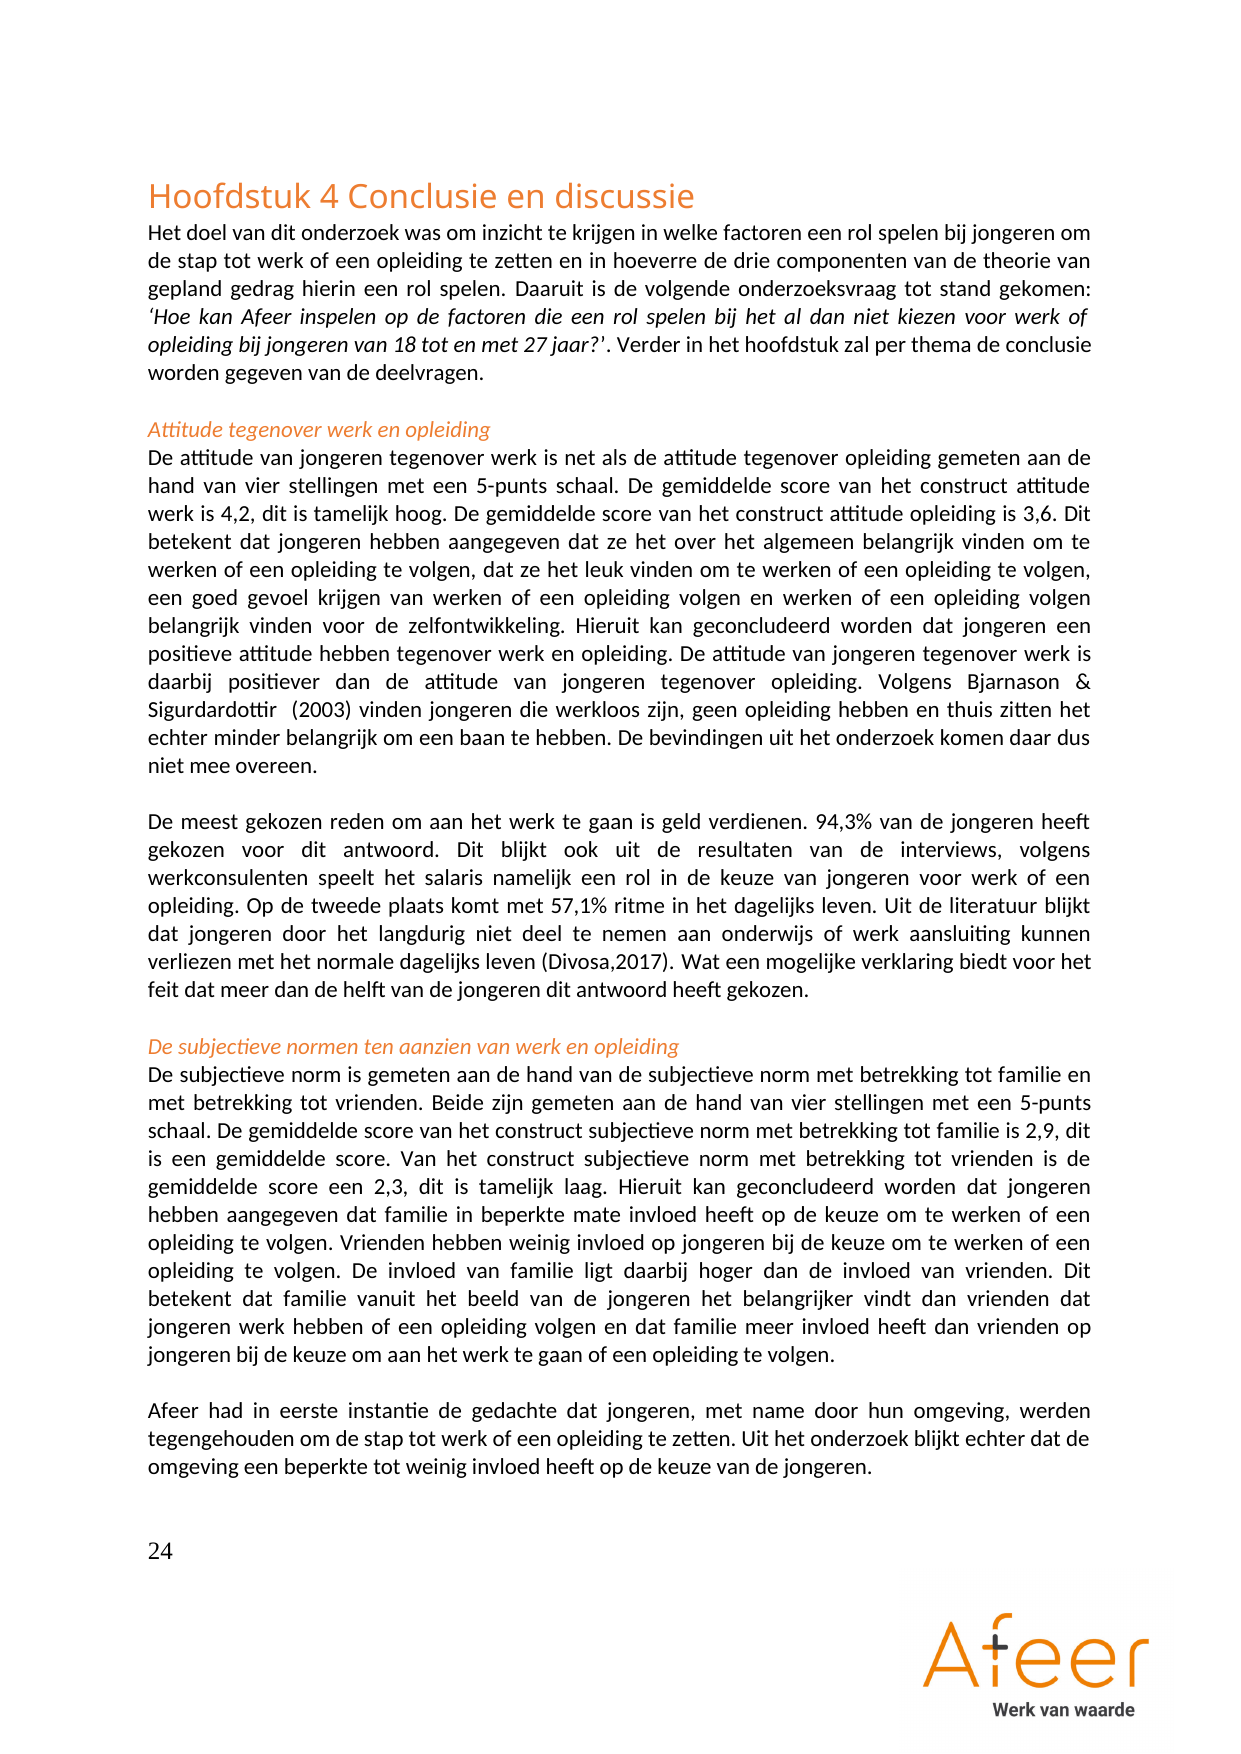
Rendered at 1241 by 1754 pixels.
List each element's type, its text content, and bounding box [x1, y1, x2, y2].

text De subjectieve normen ten aanzien van werk en opleiding [148, 1032, 1093, 1060]
text De subjectieve norm is gemeten aan de hand van de subjectieve norm met betrekking tot familie en met betrekking tot vrienden. Beide zijn gemeten aan de hand van vier stellingen met een 5-punts schaal. De gemiddelde score van het construct subjectieve norm met betrekking tot familie is 2,9, dit is een gemiddelde score. Van het construct subjectieve norm met betrekking tot vrienden is de gemiddelde score een 2,3, dit is tamelijk laag. Hieruit kan geconcludeerd worden dat jongeren hebben aangegeven dat familie in beperkte mate invloed heeft op de keuze om te werken of een opleiding te volgen. Vrienden hebben weinig invloed op jongeren bij de keuze om te werken of een opleiding te volgen. De invloed van familie ligt daarbij hoger dan de invloed van vrienden. Dit betekent dat familie vanuit het beeld van de jongeren het belangrijker vindt dan vrienden dat jongeren werk hebben of een opleiding volgen en dat familie meer invloed heeft dan vrienden op jongeren bij de keuze om aan het werk te gaan of een opleiding te volgen. [148, 1060, 1093, 1368]
subtitle Hoofdstuk 4 Conclusie en discussie [148, 173, 1093, 218]
text Attitude tegenover werk en opleiding [148, 415, 1093, 443]
text De meest gekozen reden om aan het werk te gaan is geld verdienen. 94,3% van de jongeren heeft gekozen voor dit antwoord. Dit blijkt ook uit de resultaten van de interviews, volgens werkconsulenten speelt het salaris namelijk een rol in de keuze van jongeren voor werk of een opleiding. Op de tweede plaats komt met 57,1% ritme in het dagelijks leven. Uit de literatuur blijkt dat jongeren door het langdurig niet deel te nemen aan onderwijs of werk aansluiting kunnen verliezen met het normale dagelijks leven (Divosa,2017). Wat een mogelijke verklaring biedt voor het feit dat meer dan de helft van de jongeren dit antwoord heeft gekozen. [148, 807, 1093, 1003]
text Het doel van dit onderzoek was om inzicht te krijgen in welke factoren een rol spelen bij jongeren om de stap tot werk of een opleiding te zetten en in hoeverre de drie componenten van de theorie van gepland gedrag hierin een rol spelen. Daaruit is de volgende onderzoeksvraag tot stand gekomen: ‘Hoe kan Afeer inspelen op de factoren die een rol spelen bij het al dan niet kiezen voor werk of opleiding bij jongeren van 18 tot en met 27 jaar?’. Verder in het hoofdstuk zal per thema de conclusie worden gegeven van de deelvragen. [148, 218, 1093, 386]
text De attitude van jongeren tegenover werk is net als de attitude tegenover opleiding gemeten aan de hand van vier stellingen met een 5-punts schaal. De gemiddelde score van het construct attitude werk is 4,2, dit is tamelijk hoog. De gemiddelde score van het construct attitude opleiding is 3,6. Dit betekent dat jongeren hebben aangegeven dat ze het over het algemeen belangrijk vinden om te werken of een opleiding te volgen, dat ze het leuk vinden om te werken of een opleiding te volgen, een goed gevoel krijgen van werken of een opleiding volgen en werken of een opleiding volgen belangrijk vinden voor de zelfontwikkeling. Hieruit kan geconcludeerd worden dat jongeren een positieve attitude hebben tegenover werk en opleiding. De attitude van jongeren tegenover werk is daarbij positiever dan de attitude van jongeren tegenover opleiding. Volgens Bjarnason & Sigurdardottir (2003) vinden jongeren die werkloos zijn, geen opleiding hebben en thuis zitten het echter minder belangrijk om een baan te hebben. De bevindingen uit het onderzoek komen daar dus niet mee overeen. [148, 443, 1093, 779]
text Afeer had in eerste instantie de gedachte dat jongeren, met name door hun omgeving, werden tegengehouden om de stap tot werk of een opleiding te zetten. Uit het onderzoek blijkt echter dat de omgeving een beperkte tot weinig invloed heeft op de keuze van de jongeren. [148, 1396, 1093, 1480]
picture [898, 1568, 1174, 1753]
